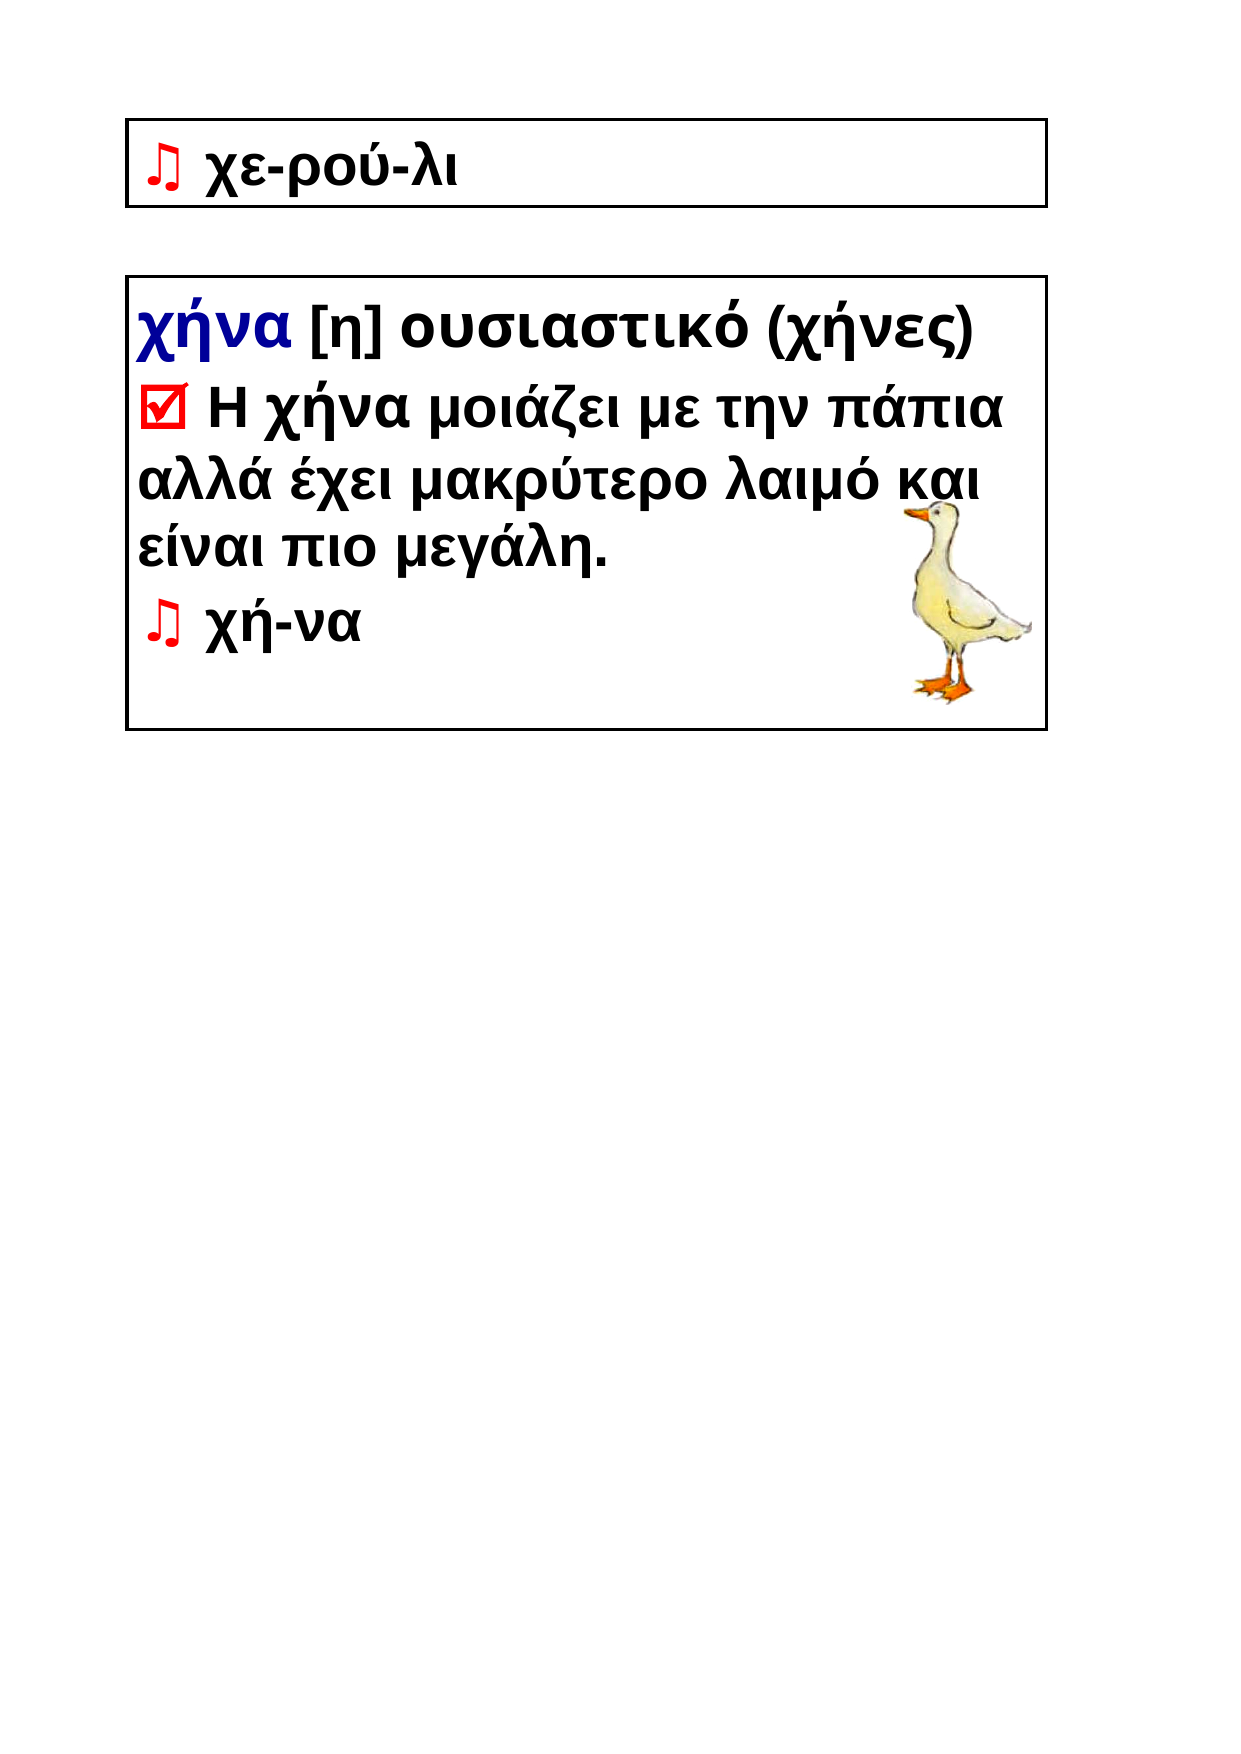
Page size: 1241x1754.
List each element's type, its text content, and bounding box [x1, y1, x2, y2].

text ♫ χή-να [129, 574, 1045, 658]
text χήνα [η] ουσιαστικό (χήνες) [129, 278, 1045, 360]
text Η χήνα μοιάζει με την πάπια αλλά έχει μακρύτερο λαιμό και είναι πιο μεγάλη. [129, 360, 1045, 574]
text ♫ χε-ρού-λι [129, 121, 1045, 205]
